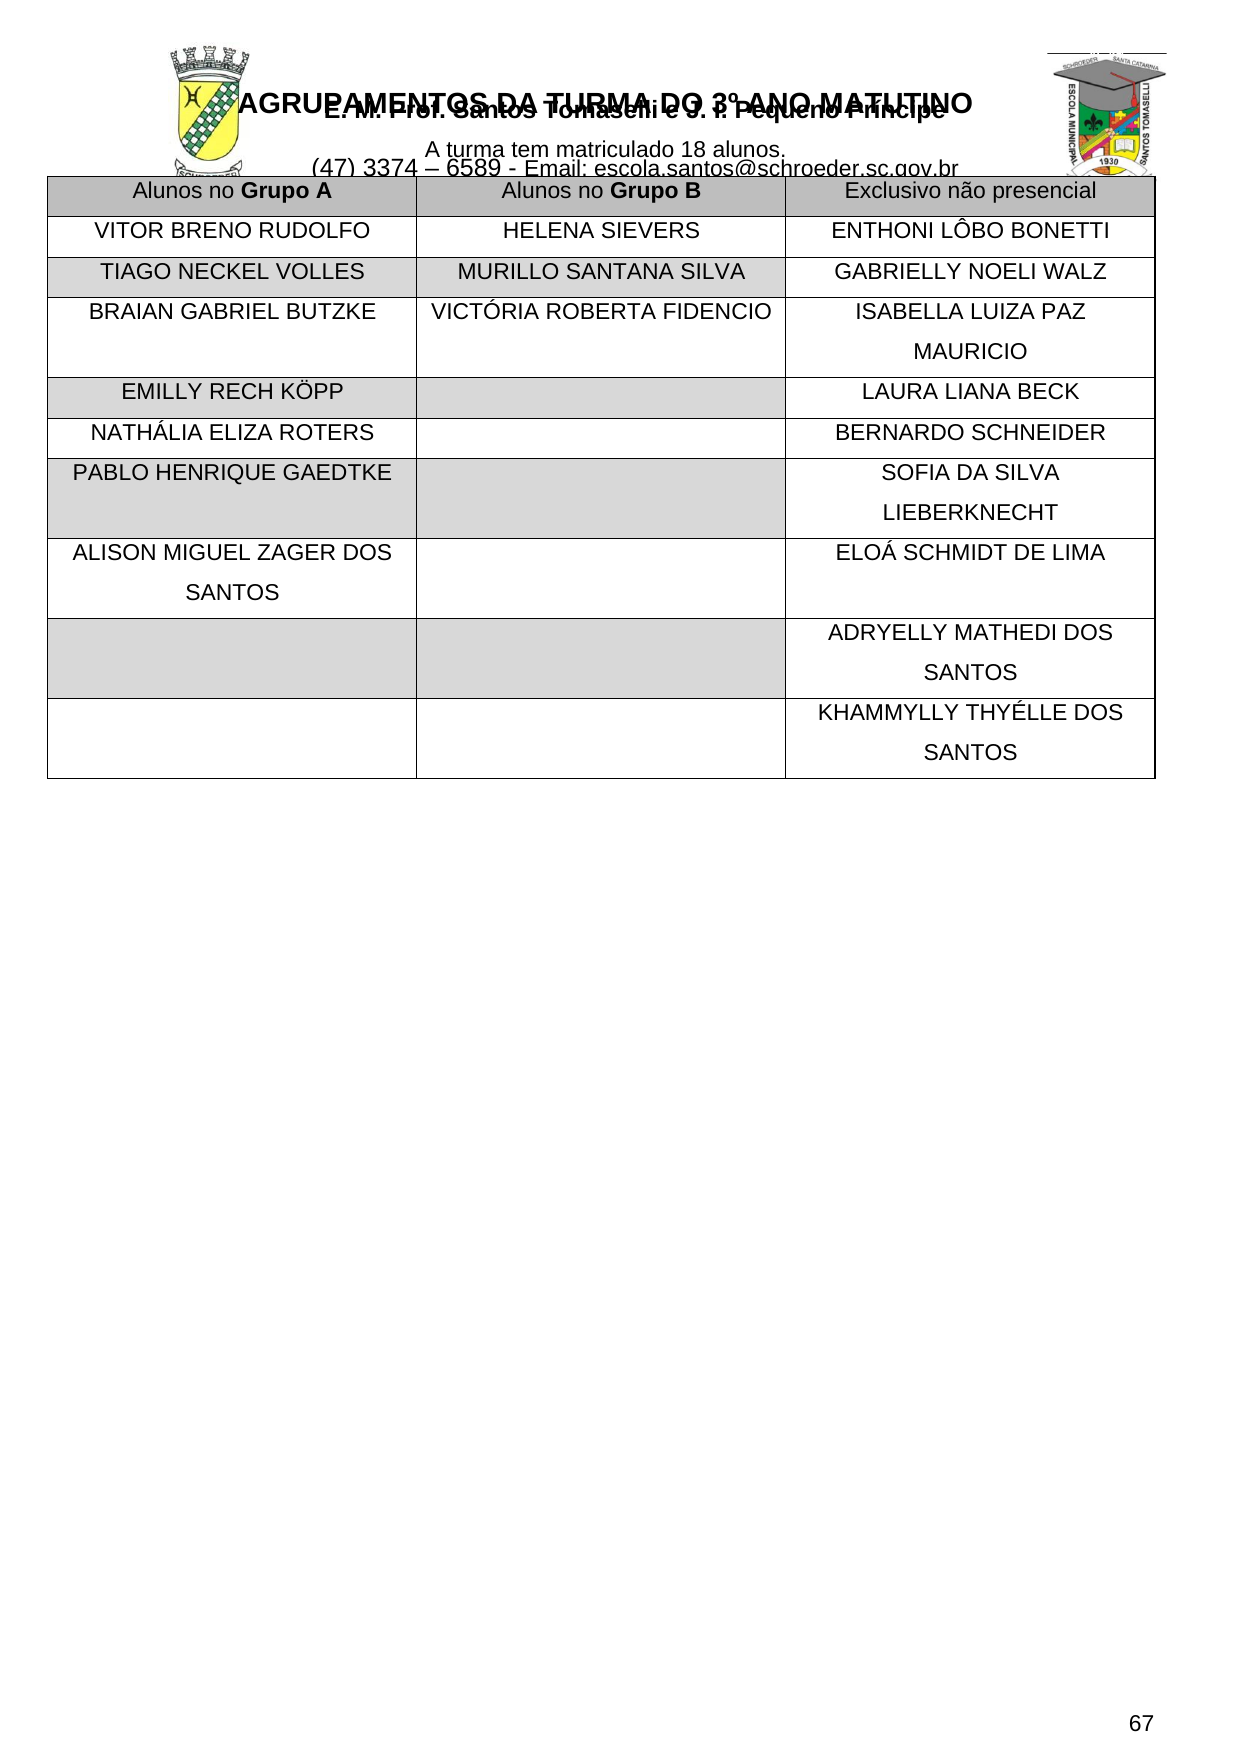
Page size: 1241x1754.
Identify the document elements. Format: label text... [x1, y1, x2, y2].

table_cell [48, 699, 416, 778]
table_cell [417, 619, 785, 698]
table_cell [417, 539, 785, 618]
table_cell TIAGO NECKEL VOLLES [48, 258, 416, 297]
table_cell ALISON MIGUEL ZAGER DOS SANTOS [48, 539, 416, 618]
table_cell KHAMMYLLY THYÉLLE DOS SANTOS [786, 699, 1154, 778]
table_cell BRAIAN GABRIEL BUTZKE [48, 298, 416, 377]
table_cell [48, 619, 416, 698]
table_cell VICTÓRIA ROBERTA FIDENCIO [417, 298, 785, 377]
picture [168, 162, 250, 176]
text A turma tem matriculado 18 alunos. [59, 136, 1152, 162]
picture [168, 119, 250, 136]
table_cell EMILLY RECH KÖPP [48, 378, 416, 418]
text AGRUPAMENTOS DA TURMA DO 3º ANO MATUTINO [59, 86, 1152, 119]
table_cell [417, 419, 785, 458]
table_cell GABRIELLY NOELI WALZ [786, 258, 1154, 297]
table_cell VITOR BRENO RUDOLFO [48, 217, 416, 257]
table_cell [417, 378, 785, 418]
table_header Alunos no Grupo A [48, 177, 416, 216]
table_cell ADRYELLY MATHEDI DOS SANTOS [786, 619, 1154, 698]
picture [1047, 53, 1167, 191]
table_cell [417, 459, 785, 538]
table_cell [417, 699, 785, 778]
table_cell ENTHONI LÔBO BONETTI [786, 217, 1154, 257]
table_header Exclusivo não presencial [786, 177, 1154, 216]
table_cell HELENA SIEVERS [417, 217, 785, 257]
table_cell LAURA LIANA BECK [786, 378, 1154, 418]
table_cell MURILLO SANTANA SILVA [417, 258, 785, 297]
table_cell PABLO HENRIQUE GAEDTKE [48, 459, 416, 538]
table_cell ELOÁ SCHMIDT DE LIMA [786, 539, 1154, 618]
table_cell SOFIA DA SILVA LIEBERKNECHT [786, 459, 1154, 538]
table_header Alunos no Grupo B [417, 177, 785, 216]
table_cell BERNARDO SCHNEIDER [786, 419, 1154, 458]
table_cell ISABELLA LUIZA PAZ MAURICIO [786, 298, 1154, 377]
picture [168, 42, 250, 86]
table_cell NATHÁLIA ELIZA ROTERS [48, 419, 416, 458]
